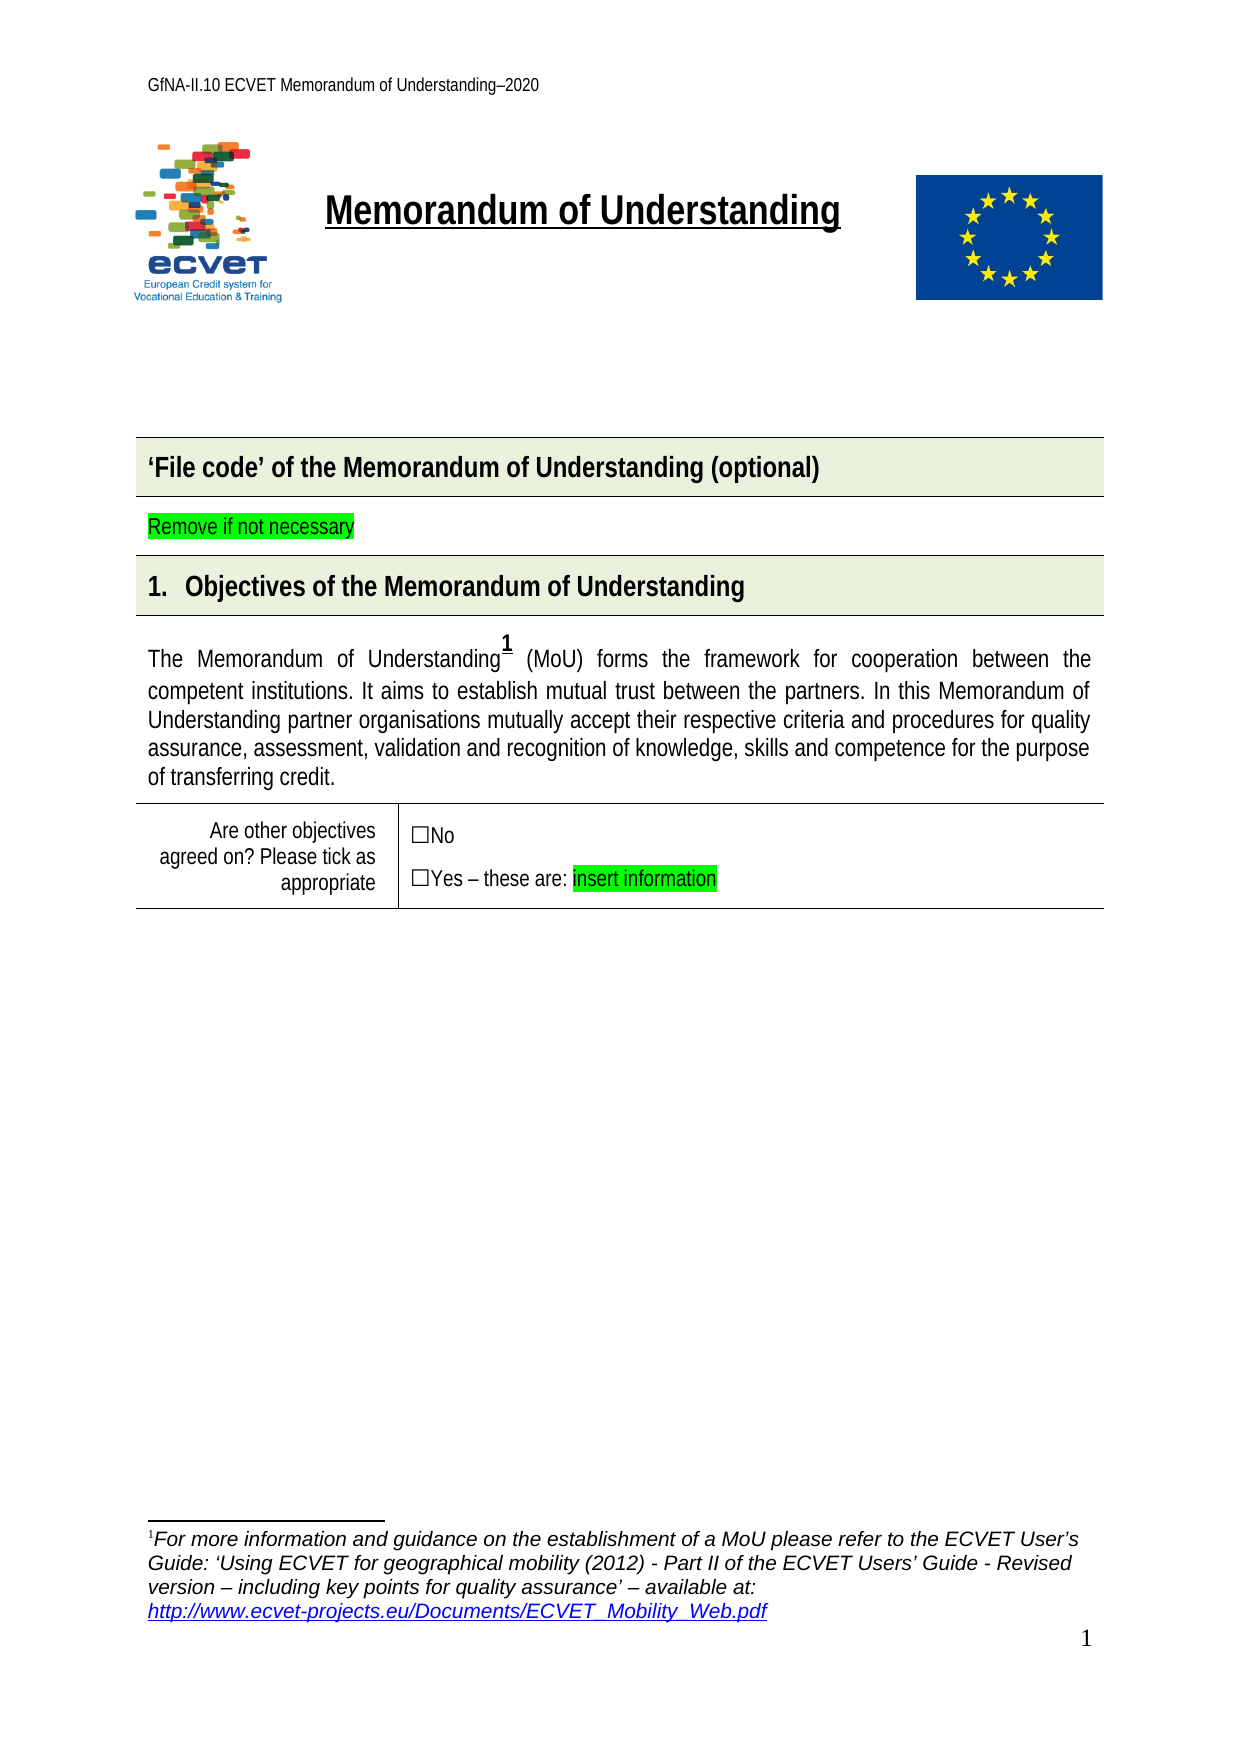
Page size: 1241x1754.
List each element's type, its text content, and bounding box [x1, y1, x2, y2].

table_cell Are other objectives agreed on? Please tick as appropriate [136, 804, 398, 908]
text Memorandum of Understanding [325, 185, 916, 233]
table_cell Remove if not necessary [136, 497, 1104, 555]
table_cell Objectives of the Memorandum of Understanding [136, 556, 1104, 615]
table_header ‘File code’ of the Memorandum of Understanding (optional) [136, 438, 1104, 496]
picture [120, 135, 295, 310]
picture [916, 175, 1103, 300]
table_cell ☐No ☐Yes – these are: insert information [399, 804, 1104, 908]
table_cell The Memorandum of Understanding (MoU) forms the framework for cooperation between the competent institutions. It aims to establish mutual trust between the partners. In this Memorandum of Understanding partner organisations mutually accept their respective criteria and procedures for quality assurance, assessment, validation and recognition of knowledge, skills and competence for the purpose of transferring credit. [136, 616, 1104, 803]
